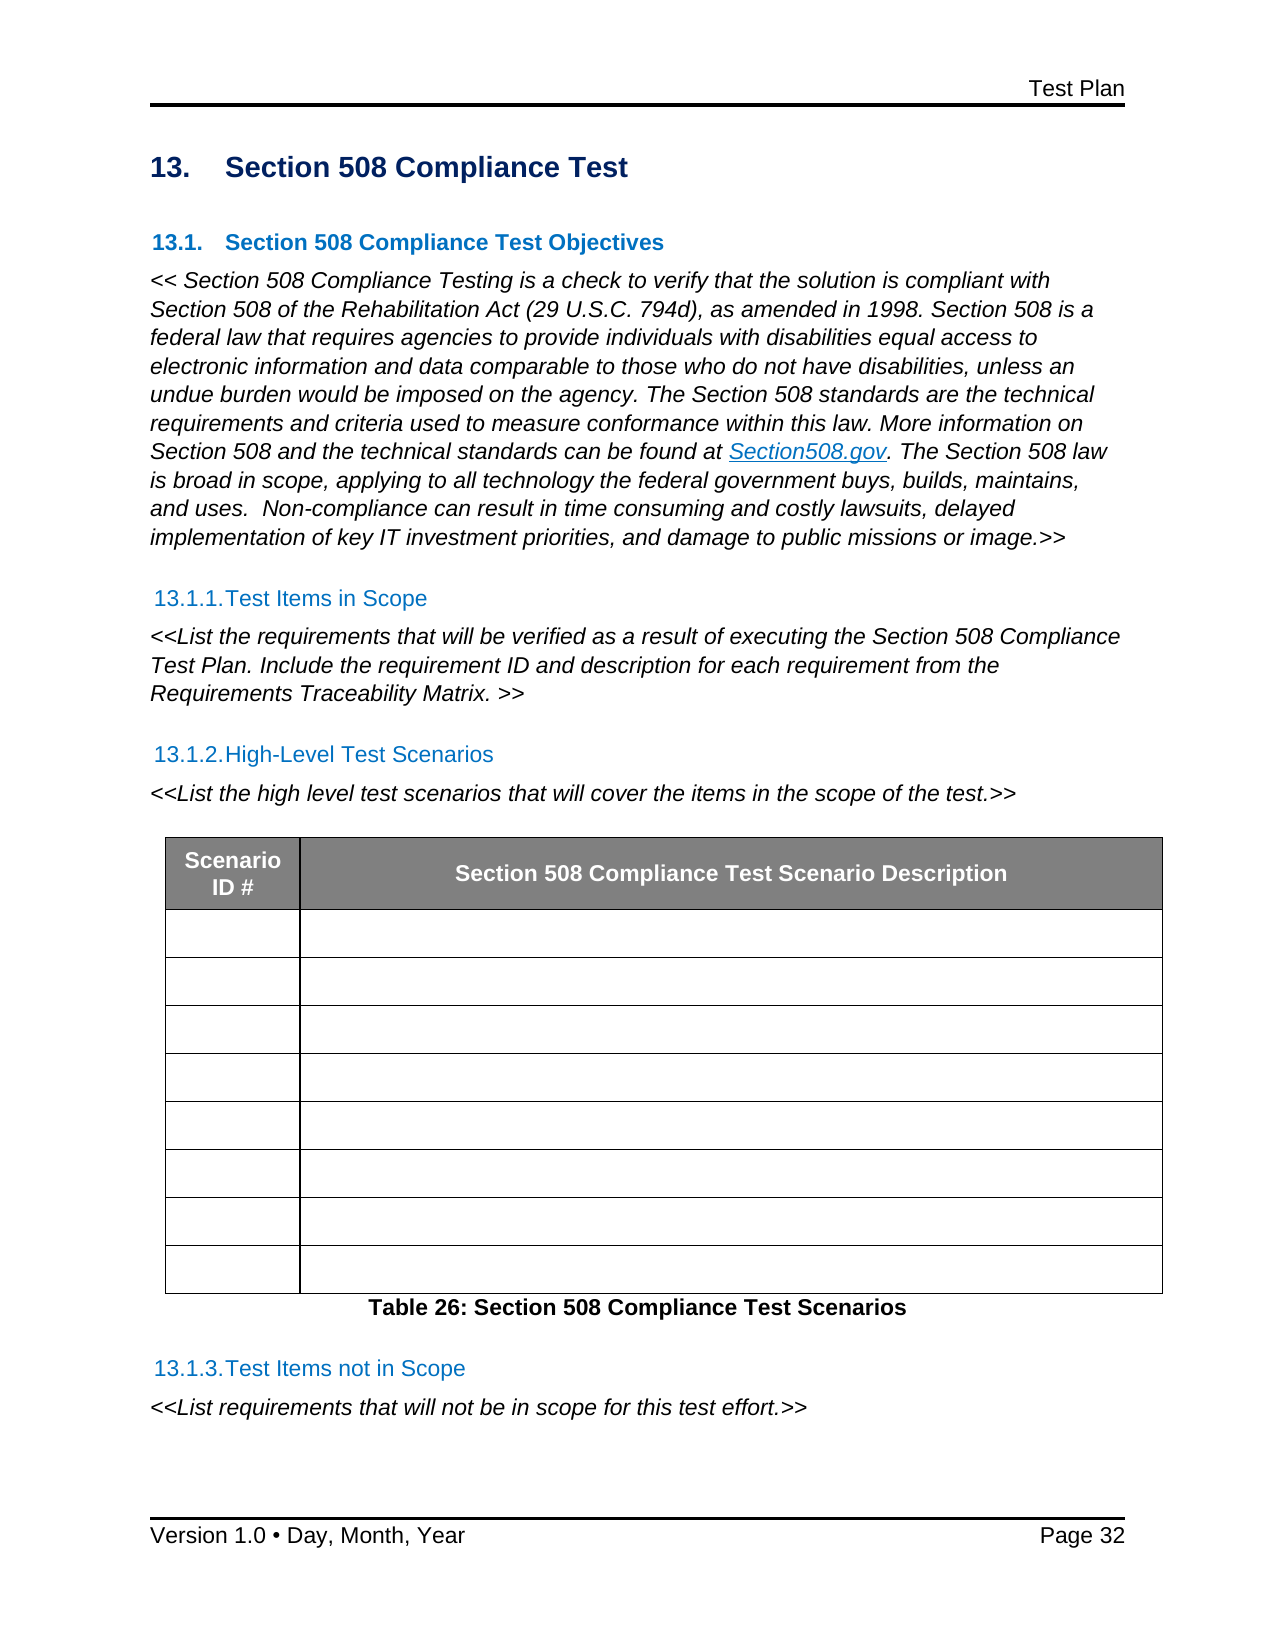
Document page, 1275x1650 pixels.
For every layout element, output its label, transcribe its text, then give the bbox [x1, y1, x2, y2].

table_cell [166, 910, 299, 957]
table_cell [301, 958, 1162, 1005]
table_cell [301, 1054, 1162, 1101]
text <<List the high level test scenarios that will cover the items in the scope of the test.>> [150, 780, 1125, 806]
table_cell [166, 1102, 299, 1149]
table_cell [166, 1006, 299, 1053]
table_cell [166, 1246, 299, 1293]
subtitle High-Level Test Scenarios [154, 741, 1125, 768]
table_cell [301, 1246, 1162, 1293]
table_cell [301, 1198, 1162, 1245]
table_cell [301, 1150, 1162, 1197]
table_cell [301, 1006, 1162, 1053]
text << Section 508 Compliance Testing is a check to verify that the solution is compliant with Section 508 of the Rehabilitation Act (29 U.S.C. 794d), as amended in 1998. Section 508 is a federal law that requires agencies to provide individuals with disabilities equal access to electronic information and data comparable to those who do not have disabilities, unless an undue burden would be imposed on the agency. The Section 508 standards are the technical requirements and criteria used to measure conformance within this law. More information on Section 508 and the technical standards can be found at Section508.gov. The Section 508 law is broad in scope, applying to all technology the federal government buys, builds, maintains, and uses. Non-compliance can result in time consuming and costly lawsuits, delayed implementation of key IT investment priorities, and damage to public missions or image.>> [150, 267, 1125, 550]
subtitle Section 508 Compliance Test [150, 150, 1125, 183]
subtitle Test Items not in Scope [154, 1355, 1125, 1382]
table_header Scenario ID # [166, 838, 299, 909]
table_cell [166, 1054, 299, 1101]
text <<List requirements that will not be in scope for this test effort.>> [150, 1394, 1125, 1420]
table_cell [166, 1198, 299, 1245]
text Table 26: Section 508 Compliance Test Scenarios [150, 1294, 1125, 1321]
table_cell [301, 1102, 1162, 1149]
subtitle Test Items in Scope [154, 584, 1125, 611]
text <<List the requirements that will be verified as a result of executing the Section 508 Compliance Test Plan. Include the requirement ID and description for each requirement from the Requirements Traceability Matrix. >> [150, 623, 1125, 707]
table_cell [166, 1150, 299, 1197]
subtitle Section 508 Compliance Test Objectives [152, 229, 1125, 255]
table_header Section 508 Compliance Test Scenario Description [301, 838, 1162, 909]
table_cell [166, 958, 299, 1005]
table_cell [301, 910, 1162, 957]
